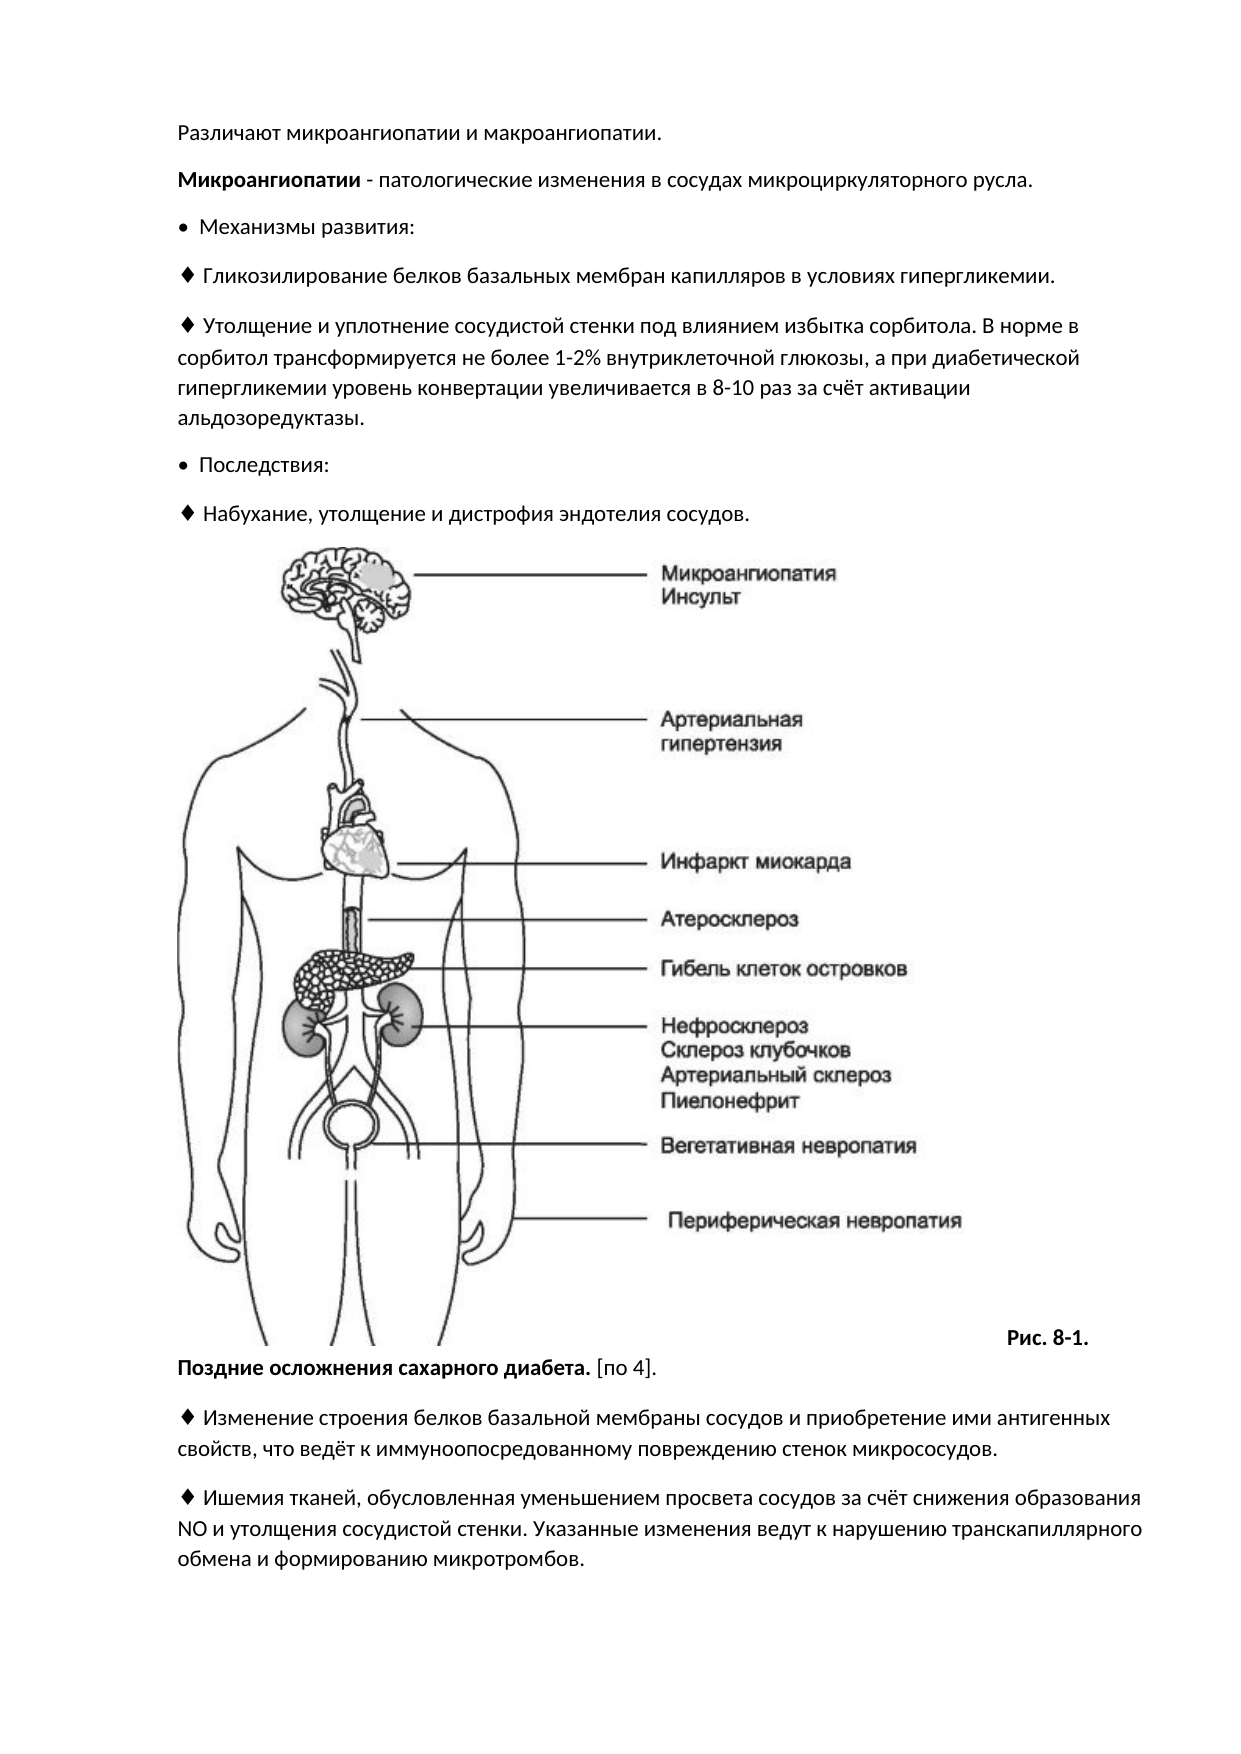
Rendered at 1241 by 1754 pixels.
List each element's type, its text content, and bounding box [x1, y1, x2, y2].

text ♦ Изменение строения белков базальной мембраны сосудов и приобретение ими антигенных свойств, что ведёт к иммуноопосредованному повреждению стенок микрососудов. [177, 1400, 1152, 1462]
text ♦ Утолщение и уплотнение сосудистой стенки под влиянием избытка сорбитола. В норме в сорбитол трансформируется не более 1-2% внутриклеточной глюкозы, а при диабетической гипергликемии уровень конвертации увеличивается в 8-10 раз за счёт активации альдозоредуктазы. [177, 309, 1152, 431]
text • Последствия: [177, 450, 1152, 478]
text ♦ Набухание, утолщение и дистрофия эндотелия сосудов. [177, 497, 1152, 528]
text Микроангиопатии - патологические изменения в сосудах микроциркуляторного русла. [177, 165, 1152, 193]
text ♦ Ишемия тканей, обусловленная уменьшением просвета сосудов за счёт снижения образования NO и утолщения сосудистой стенки. Указанные изменения ведут к нарушению транскапиллярного обмена и формированию микротромбов. [177, 1481, 1152, 1572]
text Различают микроангиопатии и макроангиопатии. [177, 118, 1152, 146]
text • Механизмы развития: [177, 212, 1152, 240]
text ♦ Гликозилирование белков базальных мембран капилляров в условиях гипергликемии. [177, 259, 1152, 290]
picture [177, 547, 1007, 1346]
